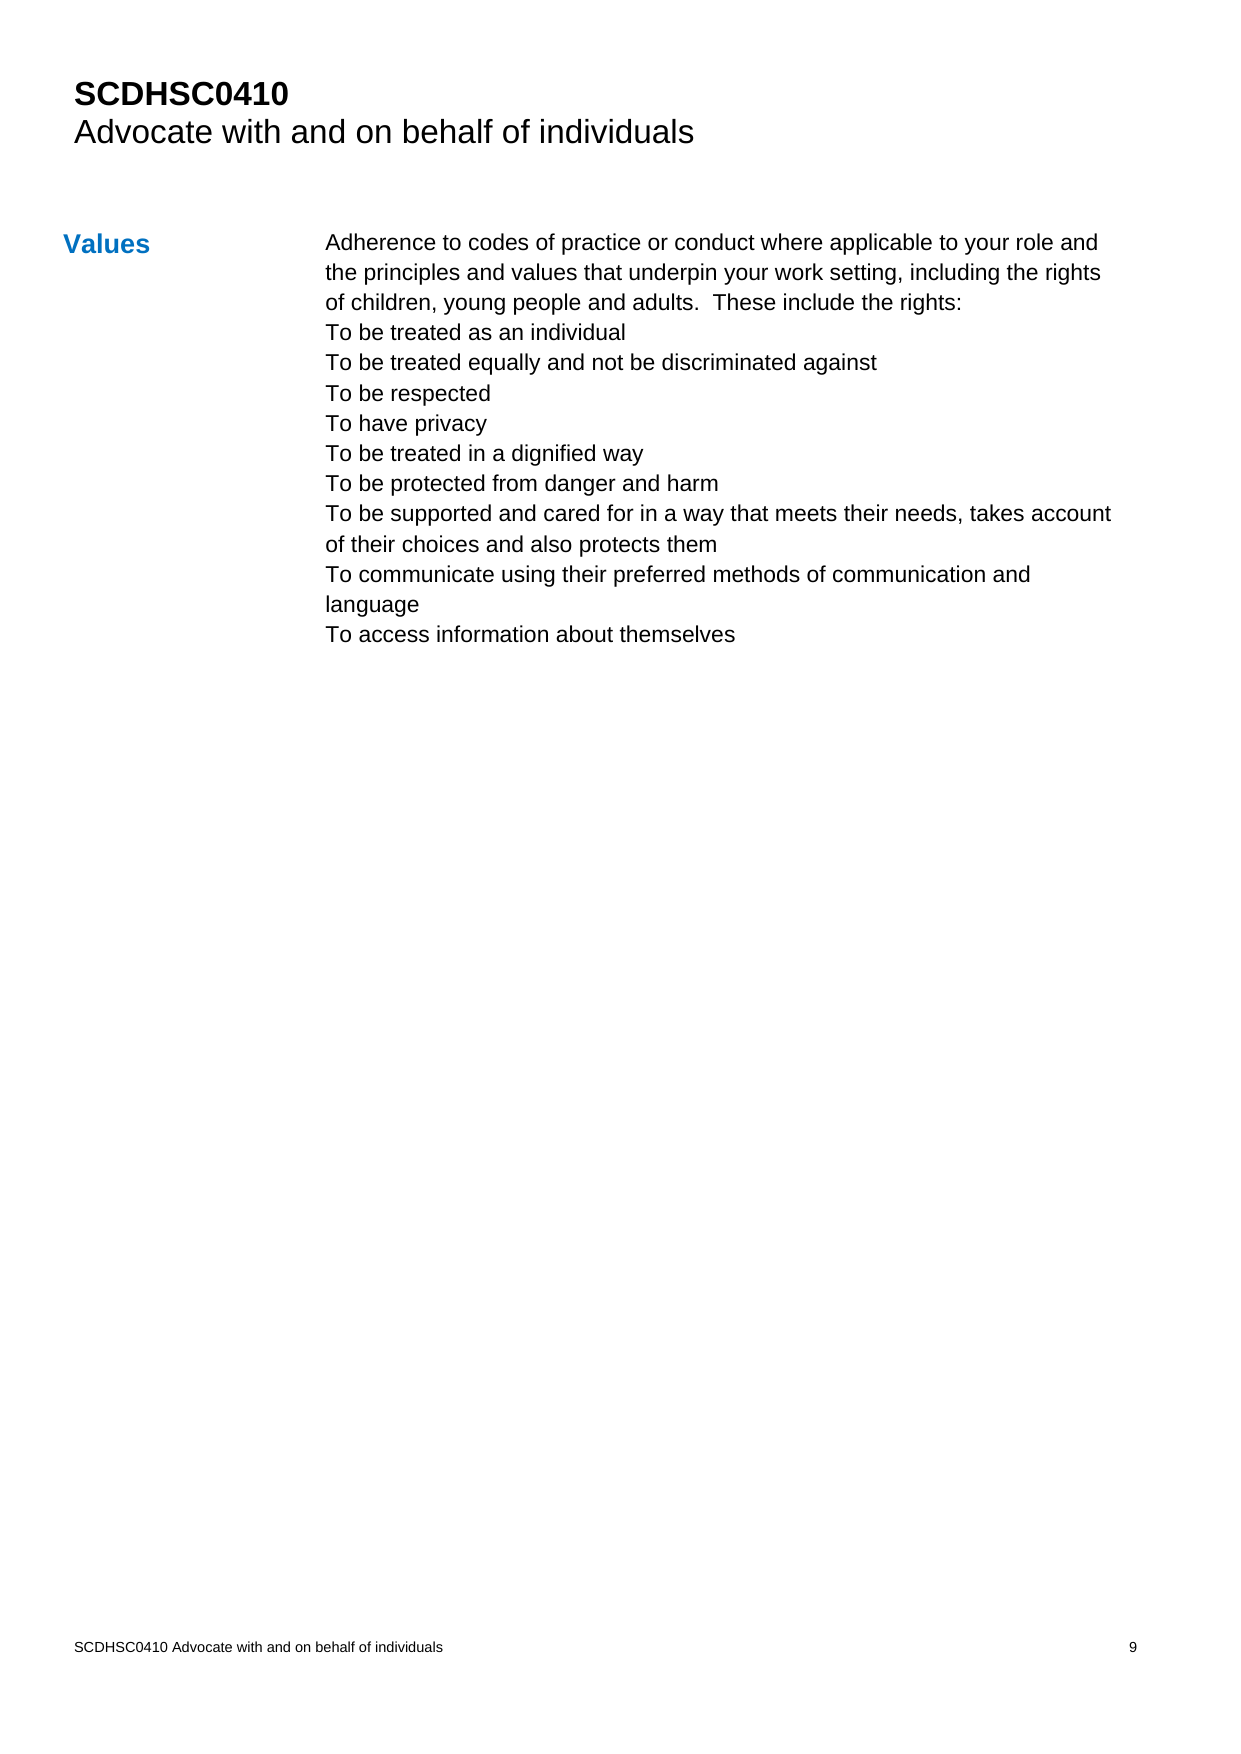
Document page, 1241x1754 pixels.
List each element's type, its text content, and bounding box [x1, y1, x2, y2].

table_header Values [52, 229, 314, 680]
table_header Adherence to codes of practice or conduct where applicable to your role and the principles and values that underpin your work setting, including the rights of children, young people and adults. These include the rights: To be treated as an individual To be treated equally and not be discriminated against To be respected To have privacy To be treated in a dignified way To be protected from danger and harm To be supported and cared for in a way that meets their needs, takes account of their choices and also protects them To communicate using their preferred methods of communication and language To access information about themselves [314, 229, 1137, 680]
